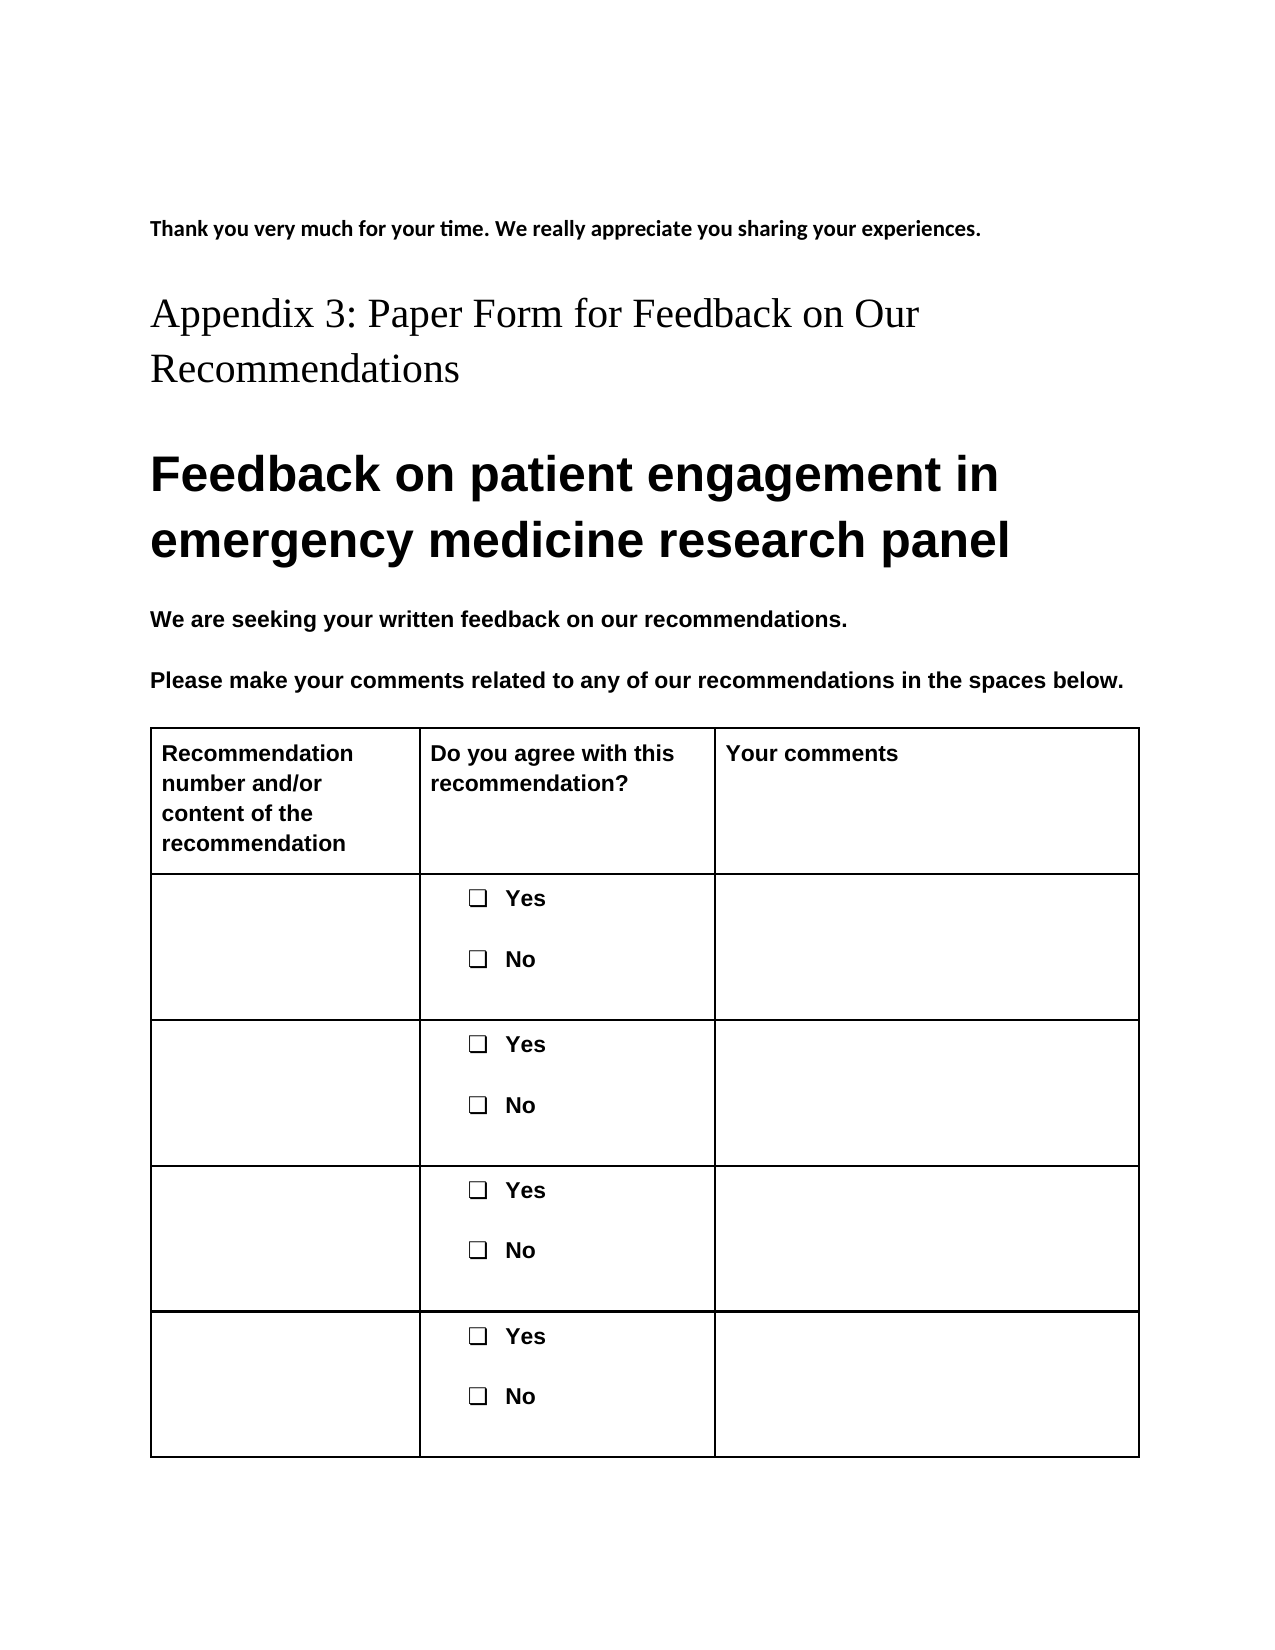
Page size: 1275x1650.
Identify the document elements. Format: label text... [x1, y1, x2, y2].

table_cell Yes No [421, 1167, 714, 1310]
table_header Do you agree with this recommendation? [421, 729, 714, 873]
table_cell Yes No [421, 1313, 714, 1456]
table_cell [152, 1313, 419, 1456]
text Feedback on patient engagement in emergency medicine research panel [150, 444, 1125, 567]
table_cell [152, 875, 419, 1019]
table_header Recommendation number and/or content of the recommendation [152, 729, 419, 873]
subtitle Appendix 3: Paper Form for Feedback on Our Recommendations [150, 288, 1125, 391]
table_cell [716, 1167, 1138, 1310]
table_cell [152, 1021, 419, 1164]
text We are seeking your written feedback on our recommendations. [150, 606, 1125, 633]
table_cell Yes No [421, 875, 714, 1019]
table_cell [716, 1313, 1138, 1456]
table_header Your comments [716, 729, 1138, 873]
text Thank you very much for your time. We really appreciate you sharing your experiences. [150, 214, 1125, 242]
table_cell Yes No [421, 1021, 714, 1164]
table_cell [152, 1167, 419, 1310]
table_cell [716, 875, 1138, 1019]
table_cell [716, 1021, 1138, 1164]
text Please make your comments related to any of our recommendations in the spaces below. [150, 667, 1125, 693]
